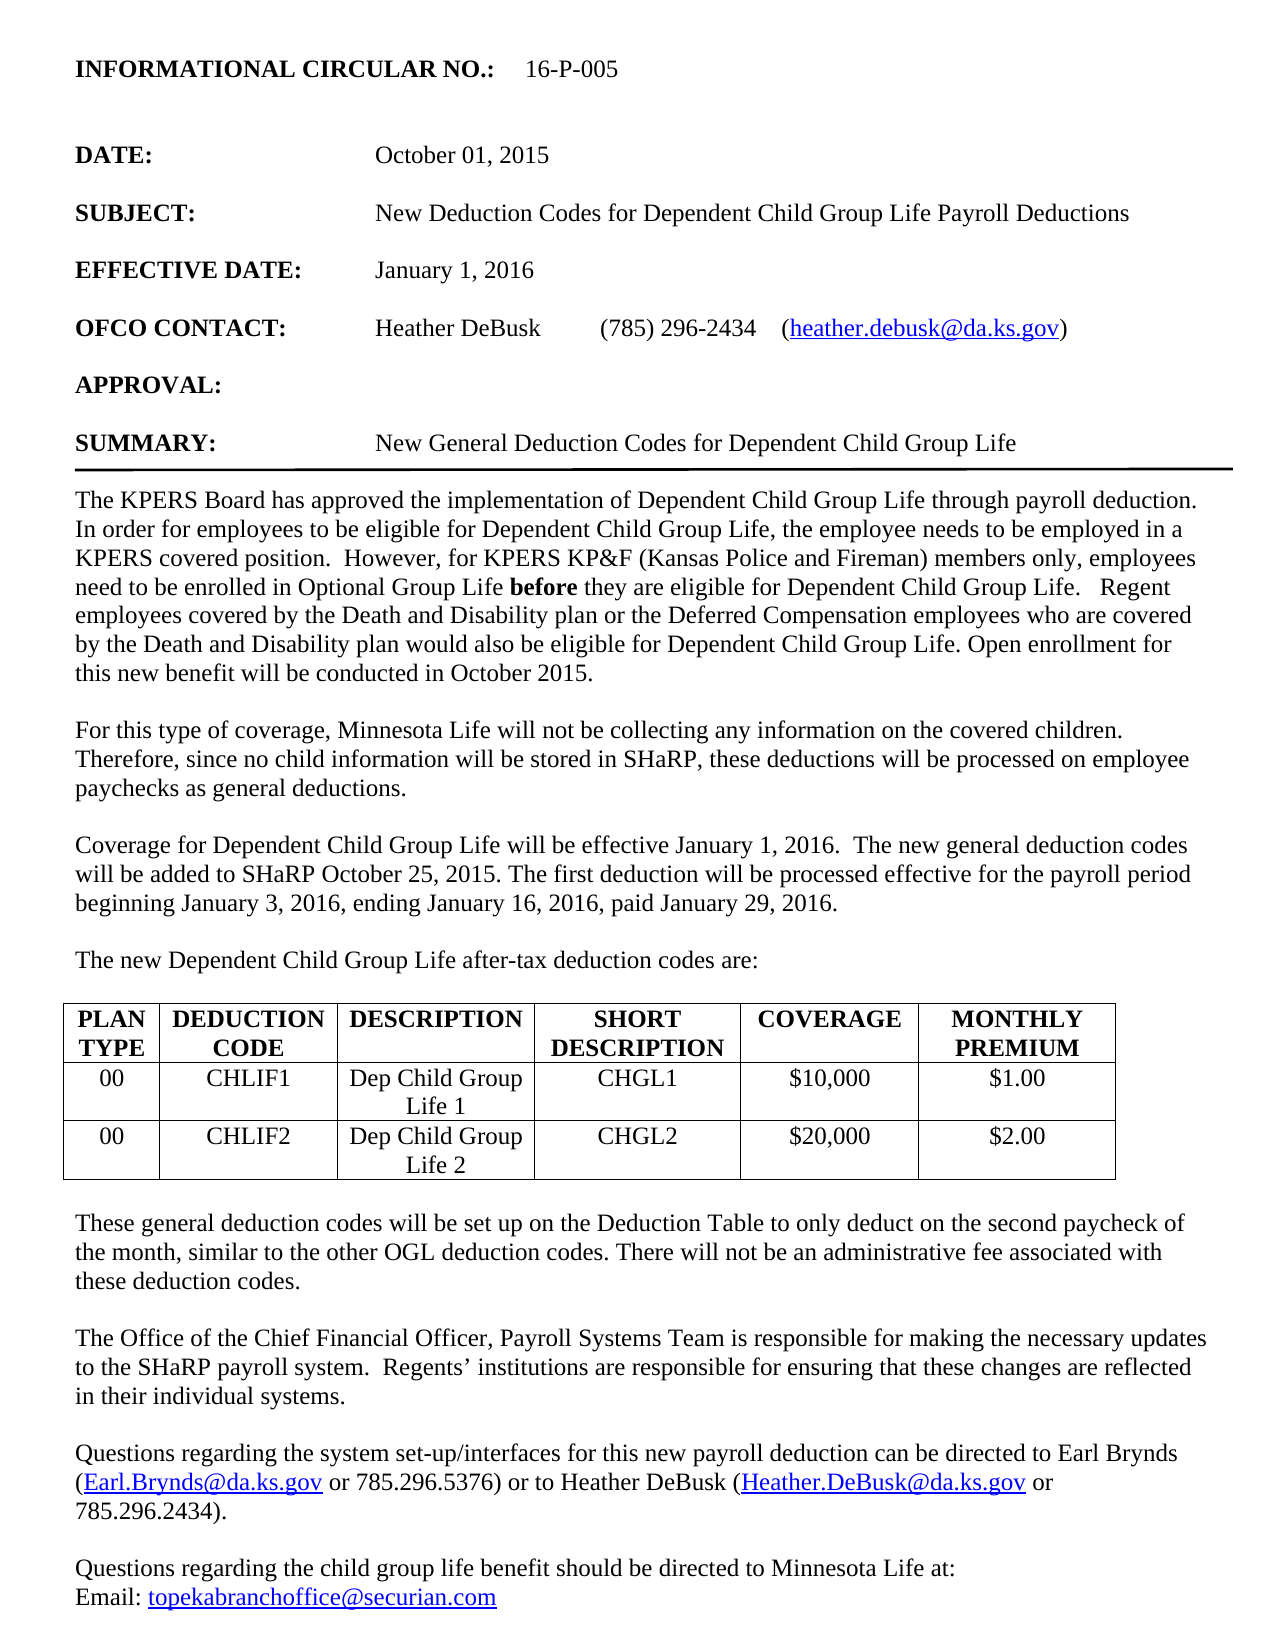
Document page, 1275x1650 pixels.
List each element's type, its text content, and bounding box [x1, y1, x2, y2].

text Email: topekabranchoffice@securian.com [75, 1582, 1209, 1611]
text These general deduction codes will be set up on the Deduction Table to only deduct on the second paycheck of the month, similar to the other OGL deduction codes. There will not be an administrative fee associated with these deduction codes. [75, 1208, 1209, 1295]
text INFORMATIONAL CIRCULAR NO.: 16-P-005 [75, 54, 1200, 83]
table_header MONTHLY PREMIUM [919, 1004, 1115, 1062]
table_cell CHGL1 [535, 1063, 740, 1120]
text DATE: October 01, 2015 [75, 141, 1200, 169]
text The KPERS Board has approved the implementation of Dependent Child Group Life through payroll deduction. In order for employees to be eligible for Dependent Child Group Life, the employee needs to be employed in a KPERS covered position. However, for KPERS KP&F (Kansas Police and Fireman) members only, employees need to be enrolled in Optional Group Life before they are eligible for Dependent Child Group Life. Regent employees covered by the Death and Disability plan or the Deferred Compensation employees who are covered by the Death and Disability plan would also be eligible for Dependent Child Group Life. Open enrollment for this new benefit will be conducted in October 2015. [75, 486, 1209, 687]
text EFFECTIVE DATE: January 1, 2016 [75, 256, 1200, 284]
table_cell $2.00 [919, 1121, 1115, 1179]
table_cell 00 [64, 1063, 159, 1120]
table_cell 00 [64, 1121, 159, 1179]
text SUBJECT: New Deduction Codes for Dependent Child Group Life Payroll Deductions [75, 198, 1200, 227]
table_header DESCRIPTION [338, 1004, 534, 1062]
text The new Dependent Child Group Life after-tax deduction codes are: [75, 946, 1209, 974]
text OFCO CONTACT: Heather DeBusk (785) 296-2434 (heather.debusk@da.ks.gov) [75, 313, 1200, 342]
text For this type of coverage, Minnesota Life will not be collecting any information on the covered children. Therefore, since no child information will be stored in SHaRP, these deductions will be processed on employee paychecks as general deductions. [75, 716, 1209, 802]
text SUMMARY: New General Deduction Codes for Dependent Child Group Life [75, 428, 1200, 457]
table_cell $10,000 [741, 1063, 918, 1120]
table_cell $20,000 [741, 1121, 918, 1179]
table_header SHORT DESCRIPTION [535, 1004, 740, 1062]
table_cell CHGL2 [535, 1121, 740, 1179]
text Questions regarding the child group life benefit should be directed to Minnesota Life at: [75, 1553, 1209, 1582]
table_header DEDUCTION CODE [160, 1004, 337, 1062]
text Questions regarding the system set-up/interfaces for this new payroll deduction can be directed to Earl Brynds (Earl.Brynds@da.ks.gov or 785.296.5376) or to Heather DeBusk (Heather.DeBusk@da.ks.gov or 785.296.2434). [75, 1438, 1209, 1525]
table_cell CHLIF2 [160, 1121, 337, 1179]
table_cell Dep Child Group Life 2 [338, 1121, 534, 1179]
table_cell CHLIF1 [160, 1063, 337, 1120]
text The Office of the Chief Financial Officer, Payroll Systems Team is responsible for making the necessary updates to the SHaRP payroll system. Regents’ institutions are responsible for ensuring that these changes are reflected in their individual systems. [75, 1323, 1209, 1410]
text Coverage for Dependent Child Group Life will be effective January 1, 2016. The new general deduction codes will be added to SHaRP October 25, 2015. The first deduction will be processed effective for the payroll period beginning January 3, 2016, ending January 16, 2016, paid January 29, 2016. [75, 831, 1209, 917]
table_cell Dep Child Group Life 1 [338, 1063, 534, 1120]
text APPROVAL: [75, 371, 1200, 399]
table_header COVERAGE [741, 1004, 918, 1062]
table_header PLAN TYPE [64, 1004, 159, 1062]
table_cell $1.00 [919, 1063, 1115, 1120]
